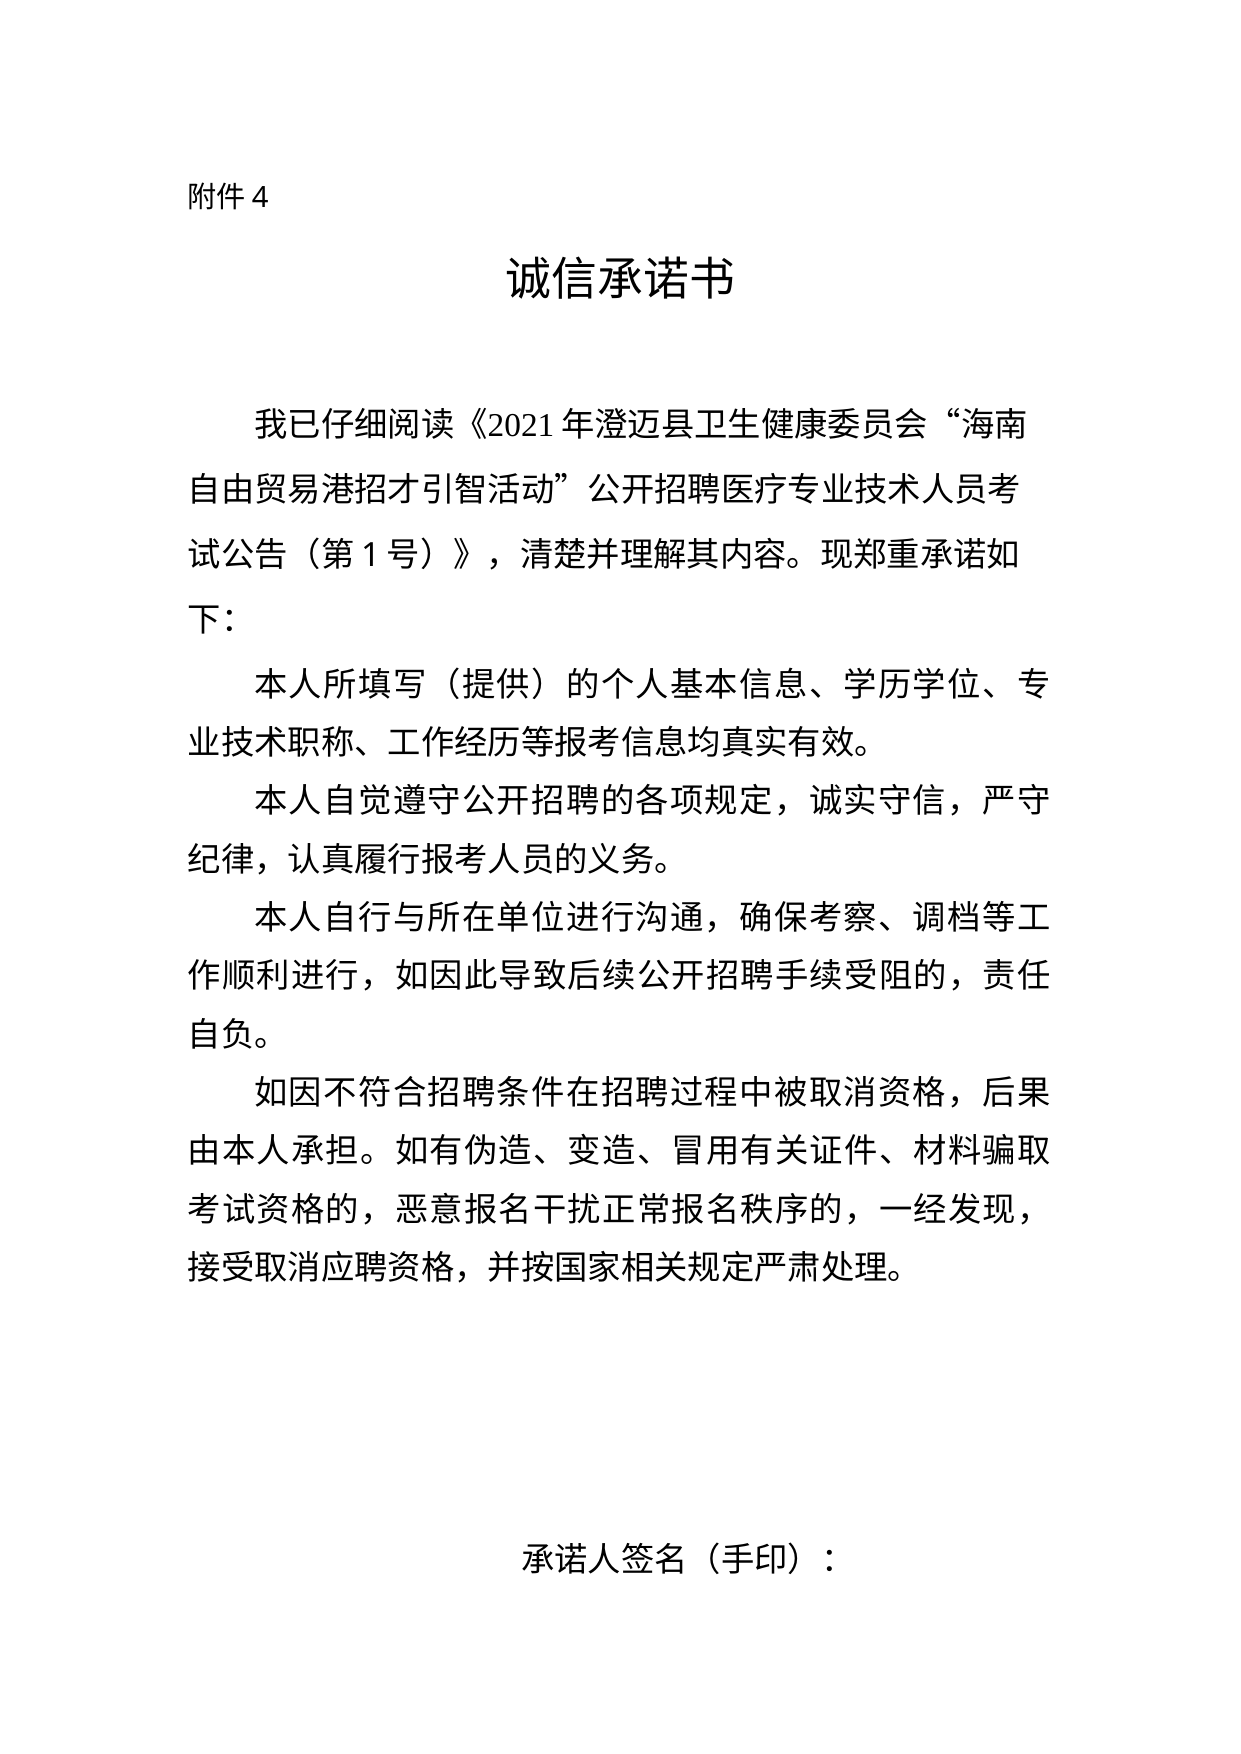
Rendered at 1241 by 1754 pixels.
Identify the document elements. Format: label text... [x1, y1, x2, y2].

text 本人自行与所在单位进行沟通，确保考察、调档等工作顺利进行，如因此导致后续公开招聘手续受阻的，责任自负。 [187, 883, 1053, 1058]
text 承诺人签名（手印）： [187, 1524, 1053, 1583]
text 诚信承诺书 [187, 227, 1053, 324]
text 如因不符合招聘条件在招聘过程中被取消资格，后果由本人承担。如有伪造、变造、冒用有关证件、材料骗取考试资格的，恶意报名干扰正常报名秩序的，一经发现，接受取消应聘资格，并按国家相关规定严肃处理。 [187, 1058, 1053, 1291]
text 本人自觉遵守公开招聘的各项规定，诚实守信，严守纪律，认真履行报考人员的义务。 [187, 766, 1053, 883]
text 我已仔细阅读《2021年澄迈县卫生健康委员会“海南自由贸易港招才引智活动”公开招聘医疗专业技术人员考试公告（第1号）》，清楚并理解其内容。现郑重承诺如下： [187, 389, 1053, 649]
text 附件4 [187, 162, 1053, 227]
text 本人所填写（提供）的个人基本信息、学历学位、专业技术职称、工作经历等报考信息均真实有效。 [187, 649, 1053, 766]
